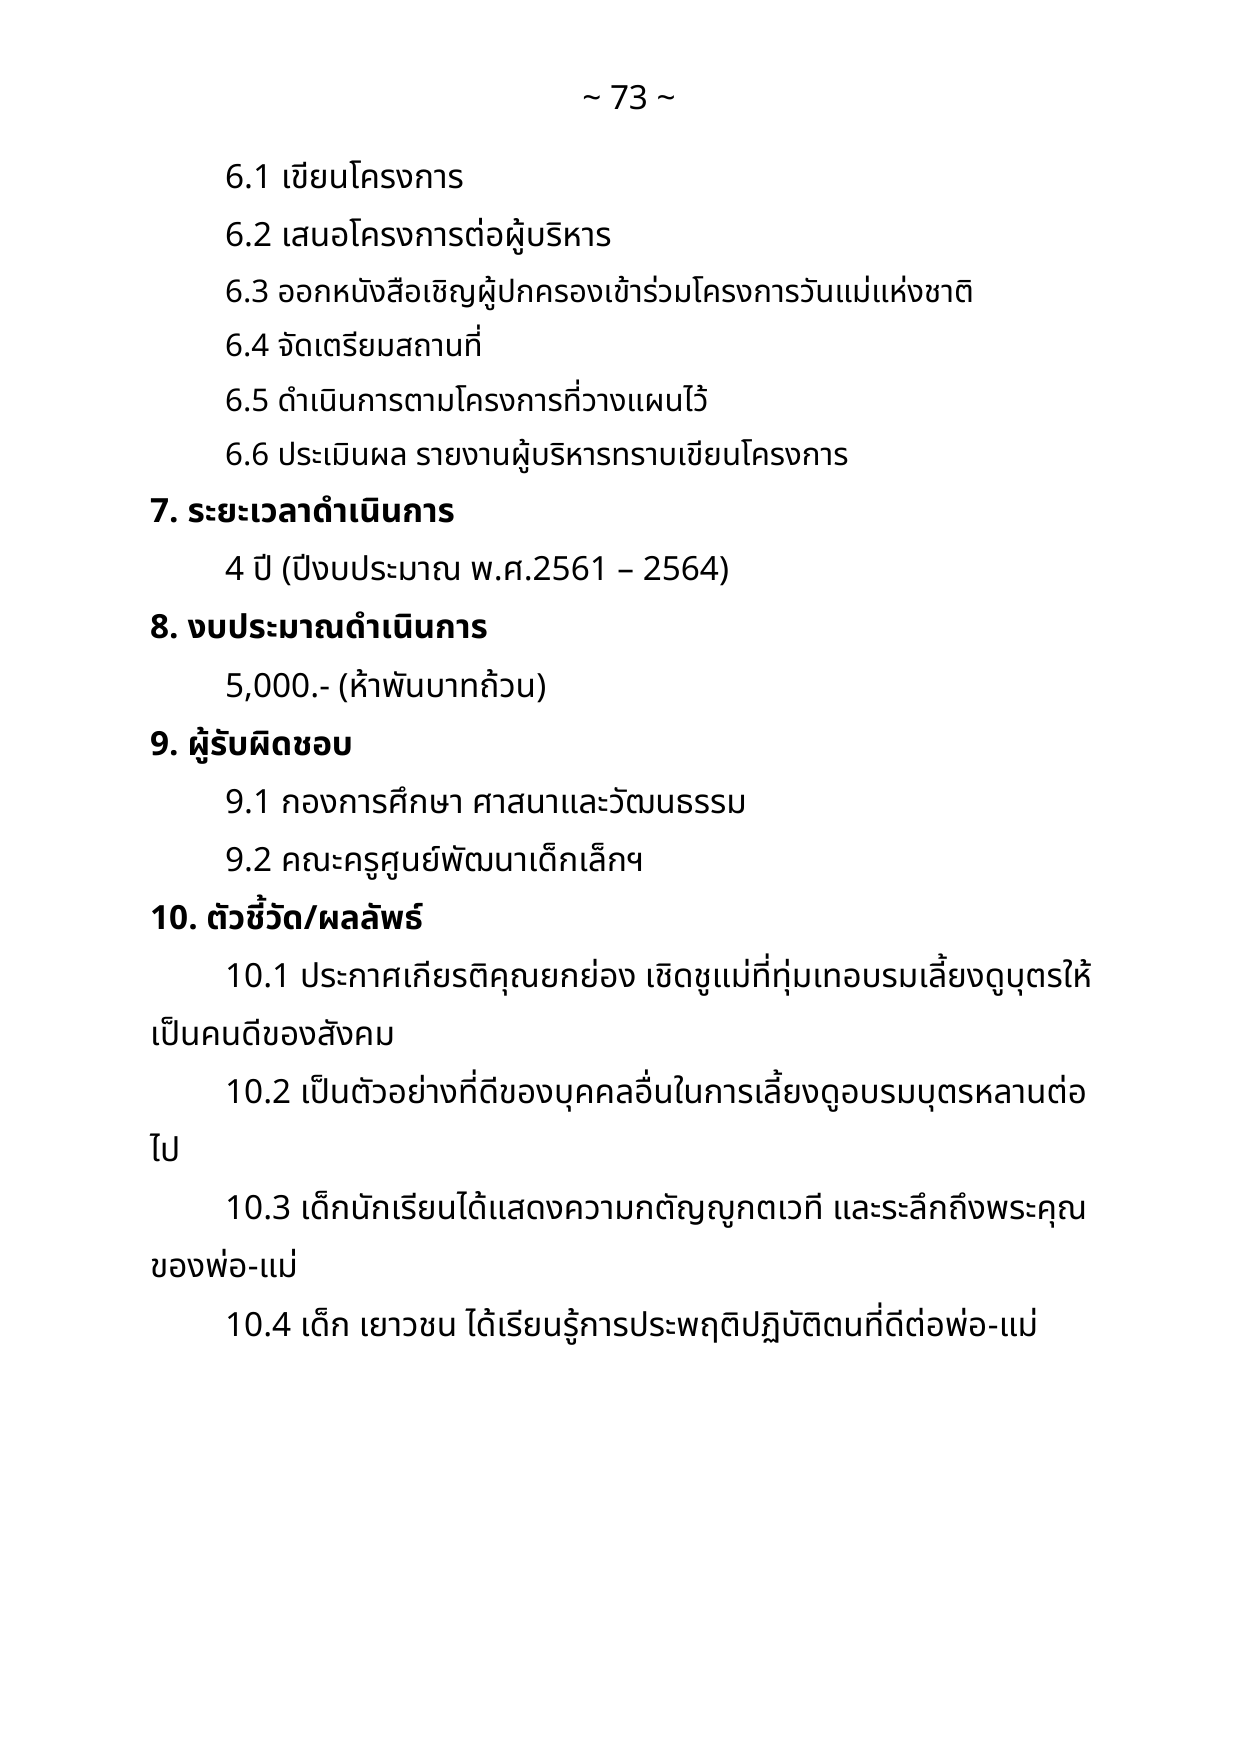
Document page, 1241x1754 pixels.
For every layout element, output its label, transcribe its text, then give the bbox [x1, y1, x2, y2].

text 6.3 ออกหนังสือเชิญผู้ปกครองเข้าร่วมโครงการวันแม่แห่งชาติ [225, 269, 1107, 316]
text 5,000.- (ห้าพันบาทถ้วน) [150, 661, 1107, 712]
text 8. งบประมาณดำเนินการ [150, 603, 1107, 654]
text 6.1 เขียนโครงการ [225, 152, 1107, 203]
text 6.4 จัดเตรียมสถานที่ [225, 323, 1107, 371]
text 6.6 ประเมินผล รายงานผู้บริหารทราบเขียนโครงการ [225, 432, 1107, 480]
text 10.4 เด็ก เยาวชน ได้เรียนรู้การประพฤติปฏิบัติตนที่ดีต่อพ่อ-แม่ [150, 1300, 1107, 1351]
text 7. ระยะเวลาดำเนินการ [150, 487, 1107, 538]
text 10.1 ประกาศเกียรติคุณยกย่อง เชิดชูแม่ที่ทุ่มเทอบรมเลี้ยงดูบุตรให้เป็นคนดีของสังคม [150, 952, 1107, 1061]
text 9.1 กองการศึกษา ศาสนาและวัฒนธรรม 9.2 คณะครูศูนย์พัฒนาเด็กเล็กฯ [225, 778, 1107, 886]
text 6.5 ดำเนินการตามโครงการที่วางแผนไว้ [225, 378, 1107, 425]
text 10. ตัวชี้วัด/ผลลัพธ์ [150, 894, 1107, 944]
text 6.2 เสนอโครงการต่อผู้บริหาร [225, 211, 1107, 261]
text 10.3 เด็กนักเรียนได้แสดงความกตัญญูกตเวที และระลึกถึงพระคุณของพ่อ-แม่ [150, 1184, 1107, 1293]
text 4 ปี (ปีงบประมาณ พ.ศ.2561 – 2564) [150, 545, 1107, 596]
text 9. ผู้รับผิดชอบ [150, 719, 1107, 770]
text 10.2 เป็นตัวอย่างที่ดีของบุคคลอื่นในการเลี้ยงดูอบรมบุตรหลานต่อไป [150, 1068, 1107, 1177]
